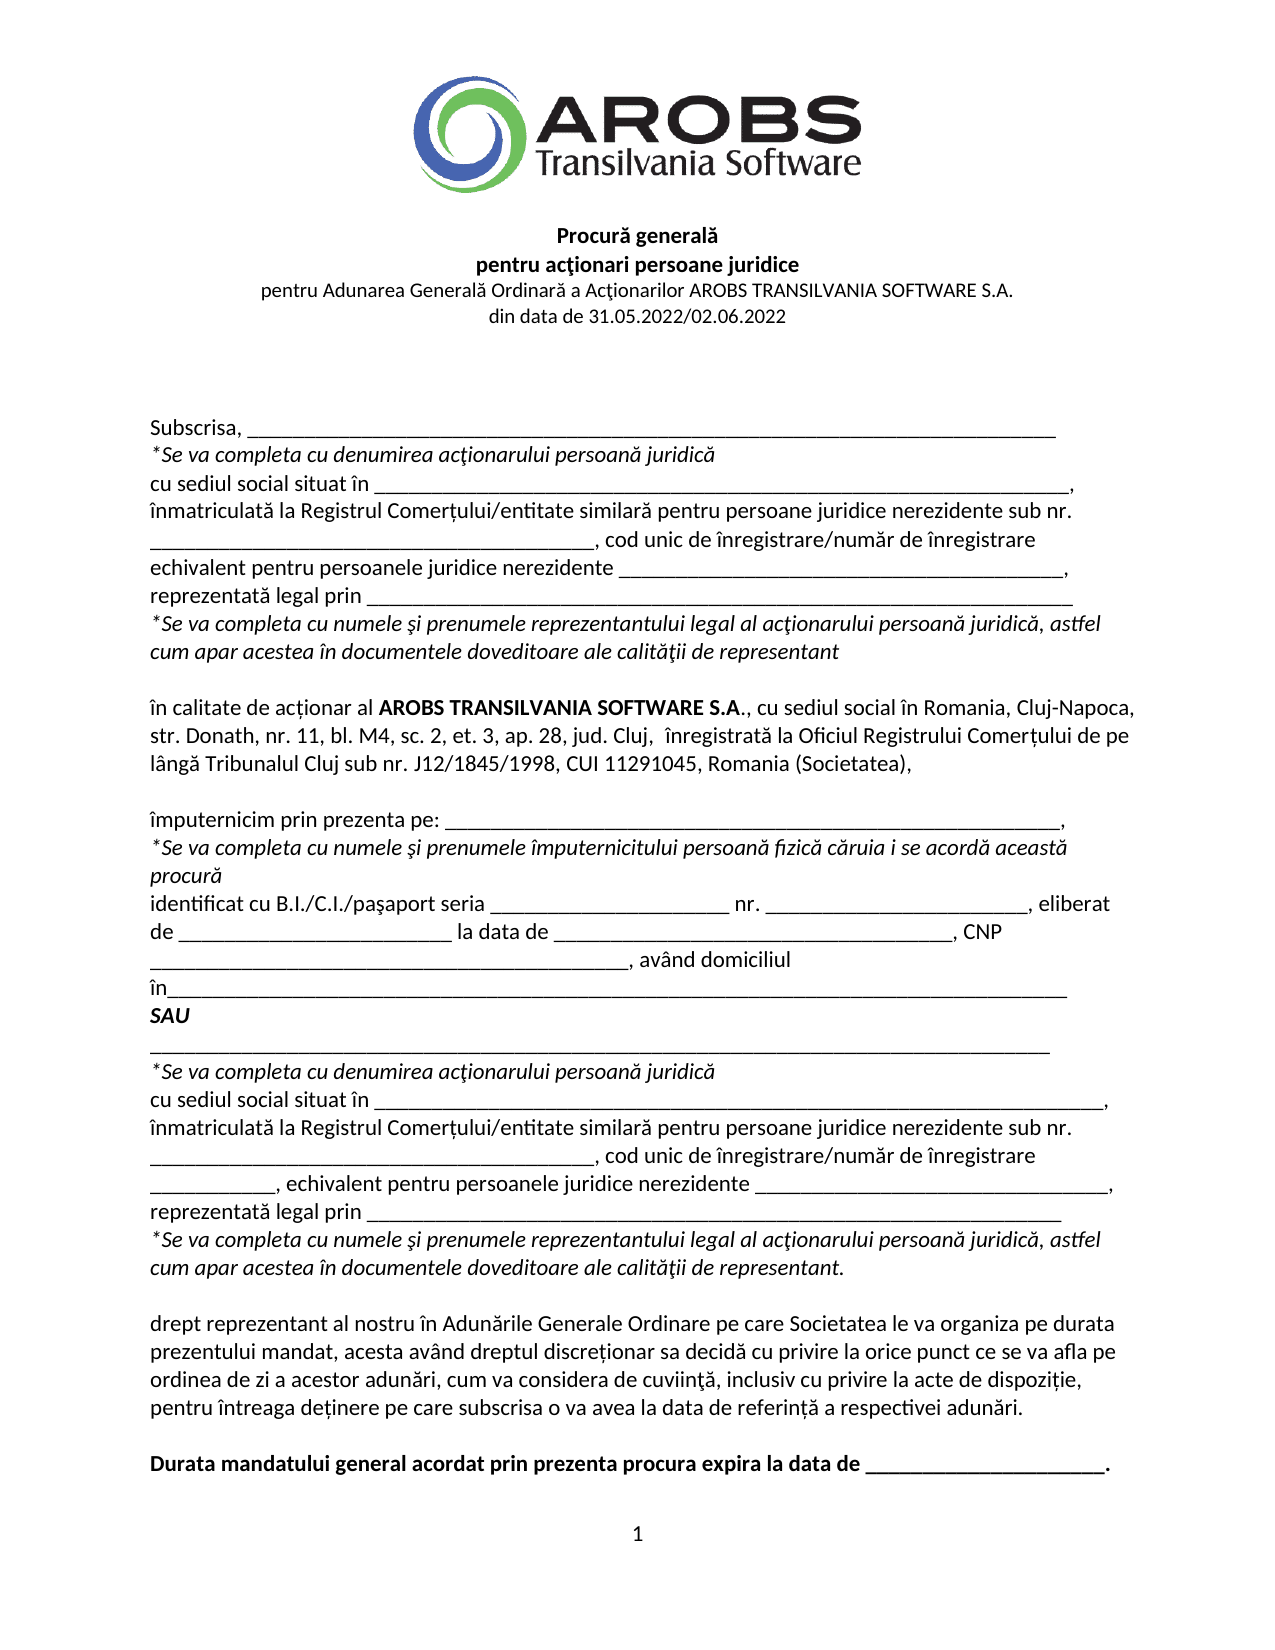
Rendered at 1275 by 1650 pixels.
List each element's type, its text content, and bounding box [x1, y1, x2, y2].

text drept reprezentant al nostru în Adunările Generale Ordinare pe care Societatea le va organiza pe durata prezentului mandat, acesta având dreptul discreționar sa decidă cu privire la orice punct ce se va afla pe ordinea de zi a acestor adunări, cum va considera de cuviinţă, inclusiv cu privire la acte de dispoziție, pentru întreaga deținere pe care subscrisa o va avea la data de referință a respectivei adunări. [150, 1309, 1125, 1421]
text *Se va completa cu numele şi prenumele reprezentantului legal al acţionarului persoană juridică, astfel cum apar acestea în documentele doveditoare ale calităţii de representant. [150, 1225, 1125, 1281]
text _______________________________________________________________________________ [150, 1029, 1125, 1057]
text *Se va completa cu denumirea acţionarului persoană juridică [150, 1057, 1125, 1085]
text pentru acţionari persoane juridice [150, 250, 1125, 278]
text reprezentată legal prin _____________________________________________________________ [150, 1197, 1125, 1225]
text Procură generală [150, 222, 1125, 250]
text din data de 31.05.2022/02.06.2022 [150, 303, 1125, 328]
text cu sediul social situat în ________________________________________________________________, înmatriculată la Registrul Comerțului/entitate similară pentru persoane juridice nerezidente sub nr. _______________________________________, cod unic de înregistrare/număr de înregistrare ___________, echivalent pentru persoanele juridice nerezidente _______________________________, [150, 1085, 1125, 1197]
text în calitate de acţionar al AROBS TRANSILVANIA SOFTWARE S.A., cu sediul social în Romania, Cluj-Napoca, str. Donath, nr. 11, bl. M4, sc. 2, et. 3, ap. 28, jud. Cluj, înregistrată la Oficiul Registrului Comerţului de pe lângă Tribunalul Cluj sub nr. J12/1845/1998, CUI 11291045, Romania (Societatea), [150, 693, 1140, 777]
text identificat cu B.I./C.I./paşaport seria _____________________ nr. _______________________, eliberat de ________________________ la data de ___________________________________, CNP __________________________________________, având domiciliul în_______________________________________________________________________________ [150, 889, 1125, 1001]
text pentru Adunarea Generală Ordinară a Acţionarilor AROBS TRANSILVANIA SOFTWARE S.A. [150, 278, 1125, 303]
text *Se va completa cu denumirea acţionarului persoană juridică [150, 441, 1125, 469]
text *Se va completa cu numele şi prenumele împuternicitului persoană fizică căruia i se acordă această procură [150, 833, 1125, 889]
text Subscrisa, _______________________________________________________________________ [150, 413, 1125, 441]
text împuternicim prin prezenta pe: ______________________________________________________, [150, 805, 1125, 833]
text *Se va completa cu numele şi prenumele reprezentantului legal al acţionarului persoană juridică, astfel cum apar acestea în documentele doveditoare ale calităţii de representant [150, 609, 1125, 665]
text reprezentată legal prin ______________________________________________________________ [150, 581, 1125, 609]
text cu sediul social situat în _____________________________________________________________, înmatriculată la Registrul Comerțului/entitate similară pentru persoane juridice nerezidente sub nr. _______________________________________, cod unic de înregistrare/număr de înregistrare echivalent pentru persoanele juridice nerezidente _______________________________________, [150, 469, 1125, 581]
text SAU [150, 1001, 1125, 1029]
picture [413, 75, 862, 194]
text Durata mandatului general acordat prin prezenta procura expira la data de _____________________. [150, 1449, 1125, 1477]
